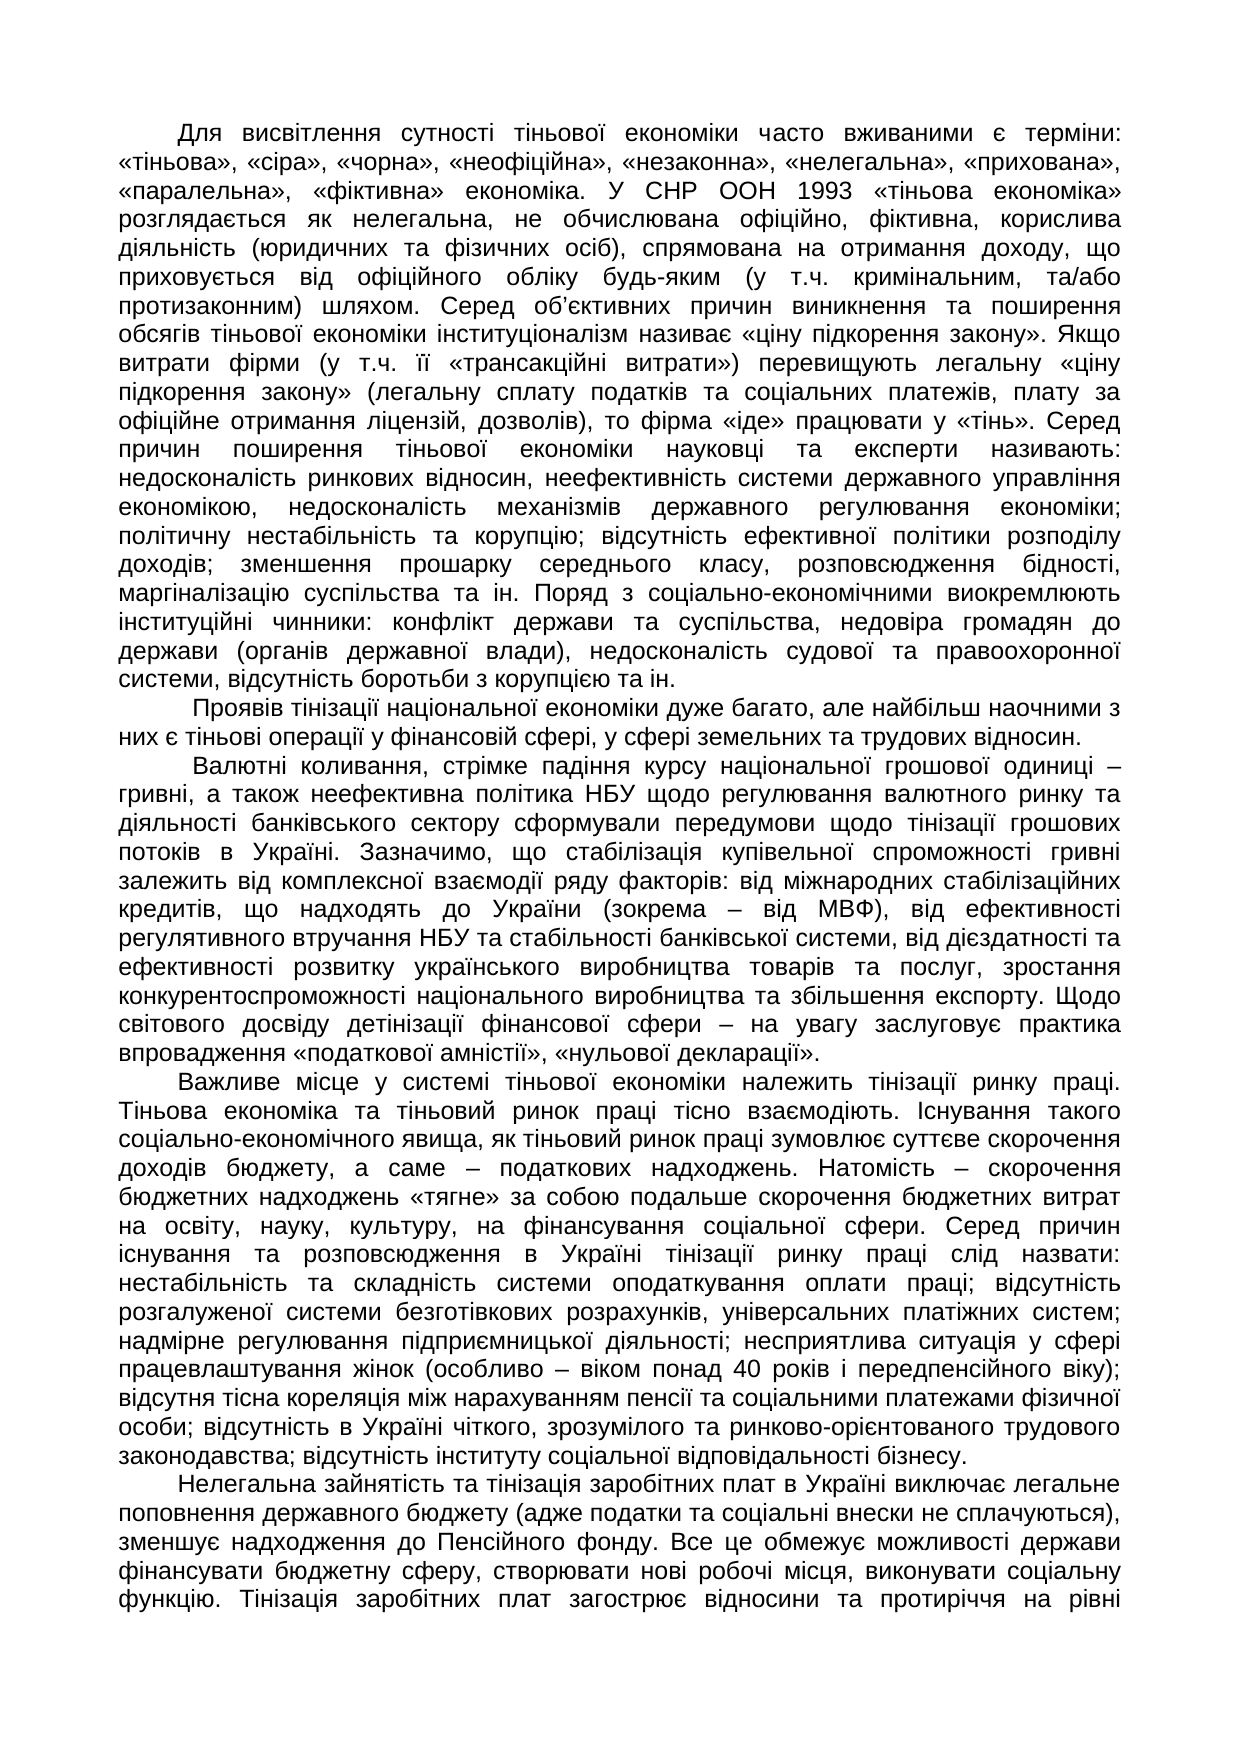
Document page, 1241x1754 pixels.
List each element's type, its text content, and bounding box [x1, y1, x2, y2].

text Проявів тінізації національної економіки дуже багато, але найбільш наочними з них є тіньові операції у фінансовій сфері, у сфері земельних та трудових відносин. [118, 693, 1122, 751]
text Валютні коливання, стрімке падіння курсу національної грошової одиниці – гривні, а також неефективна політика НБУ щодо регулювання валютного ринку та діяльності банківського сектору сформували передумови щодо тінізації грошових потоків в Україні. Зазначимо, що стабілізація купівельної спроможності гривні залежить від комплексної взаємодії ряду факторів: від міжнародних стабілізаційних кредитів, що надходять до України (зокрема – від МВФ), від ефективності регулятивного втручання НБУ та стабільності банківської системи, від дієздатності та ефективності розвитку українського виробництва товарів та послуг, зростання конкурентоспроможності національного виробництва та збільшення експорту. Щодо світового досвіду детінізації фінансової сфери – на увагу заслуговує практика впровадження «податкової амністії», «нульової декларації». [118, 751, 1122, 1067]
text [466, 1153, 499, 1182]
text Для висвітлення сутності тіньової економіки часто вживаними є терміни: «тіньова», «сіра», «чорна», «неофіційна», «незаконна», «нелегальна», «прихована», «паралельна», «фіктивна» економіка. У СНР ООН 1993 «тіньова економіка» розглядається як нелегальна, не обчислювана офіційно, фіктивна, корислива діяльність (юридичних та фізичних осіб), спрямована на отримання доходу, що приховується від офіційного обліку будь-яким (у т.ч. кримінальним, та/або протизаконним) шляхом. Серед об’єктивних причин виникнення та поширення обсягів тіньової економіки інституціоналізм називає «ціну підкорення закону». Якщо витрати фірми (у т.ч. її «трансакційні витрати») перевищують легальну «ціну підкорення закону» (легальну сплату податків та соціальних платежів, плату за офіційне отримання ліцензій, дозволів), то фірма «іде» працювати у «тінь». Серед причин поширення тіньової економіки науковці та експерти називають: недосконалість ринкових відносин, неефективність системи державного управління економікою, недосконалість механізмів державного регулювання економіки; політичну нестабільність та корупцію; відсутність ефективної політики розподілу доходів; зменшення прошарку середнього класу, розповсюдження бідності, маргіналізацію суспільства та ін. Поряд з соціально-економічними виокремлюють інституційні чинники: конфлікт держави та суспільства, недовіра громадян до держави (органів державної влади), недосконалість судової та правоохоронної системи, відсутність боротьби з корупцією та ін. [118, 118, 1122, 693]
text Важливе місце у системі тіньової економіки належить тінізації ринку праці. Тіньова економіка та тіньовий ринок праці тісно взаємодіють. Існування такого соціально-економічного явища, як тіньовий ринок праці зумовлює суттєве скорочення доходів бюджету, а саме – податкових надходжень. Натомість – скорочення бюджетних надходжень «тягне» за собою подальше скорочення бюджетних витрат на освіту, науку, культуру, на фінансування соціальної сфери. Серед причин існування та розповсюдження в Україні тінізації ринку праці слід назвати: нестабільність та складність системи оподаткування оплати праці; відсутність розгалуженої системи безготівкових розрахунків, універсальних платіжних систем; надмірне регулювання підприємницької діяльності; несприятлива ситуація у сфері працевлаштування жінок (особливо – віком понад 40 років і передпенсійного віку); відсутня тісна кореляція між нарахуванням пенсії та соціальними платежами фізичної особи; відсутність в Україні чіткого, зрозумілого та ринково-орієнтованого трудового законодавства; відсутність інституту соціальної відповідальності бізнесу. [118, 1268, 1122, 1469]
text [118, 1469, 1122, 1613]
